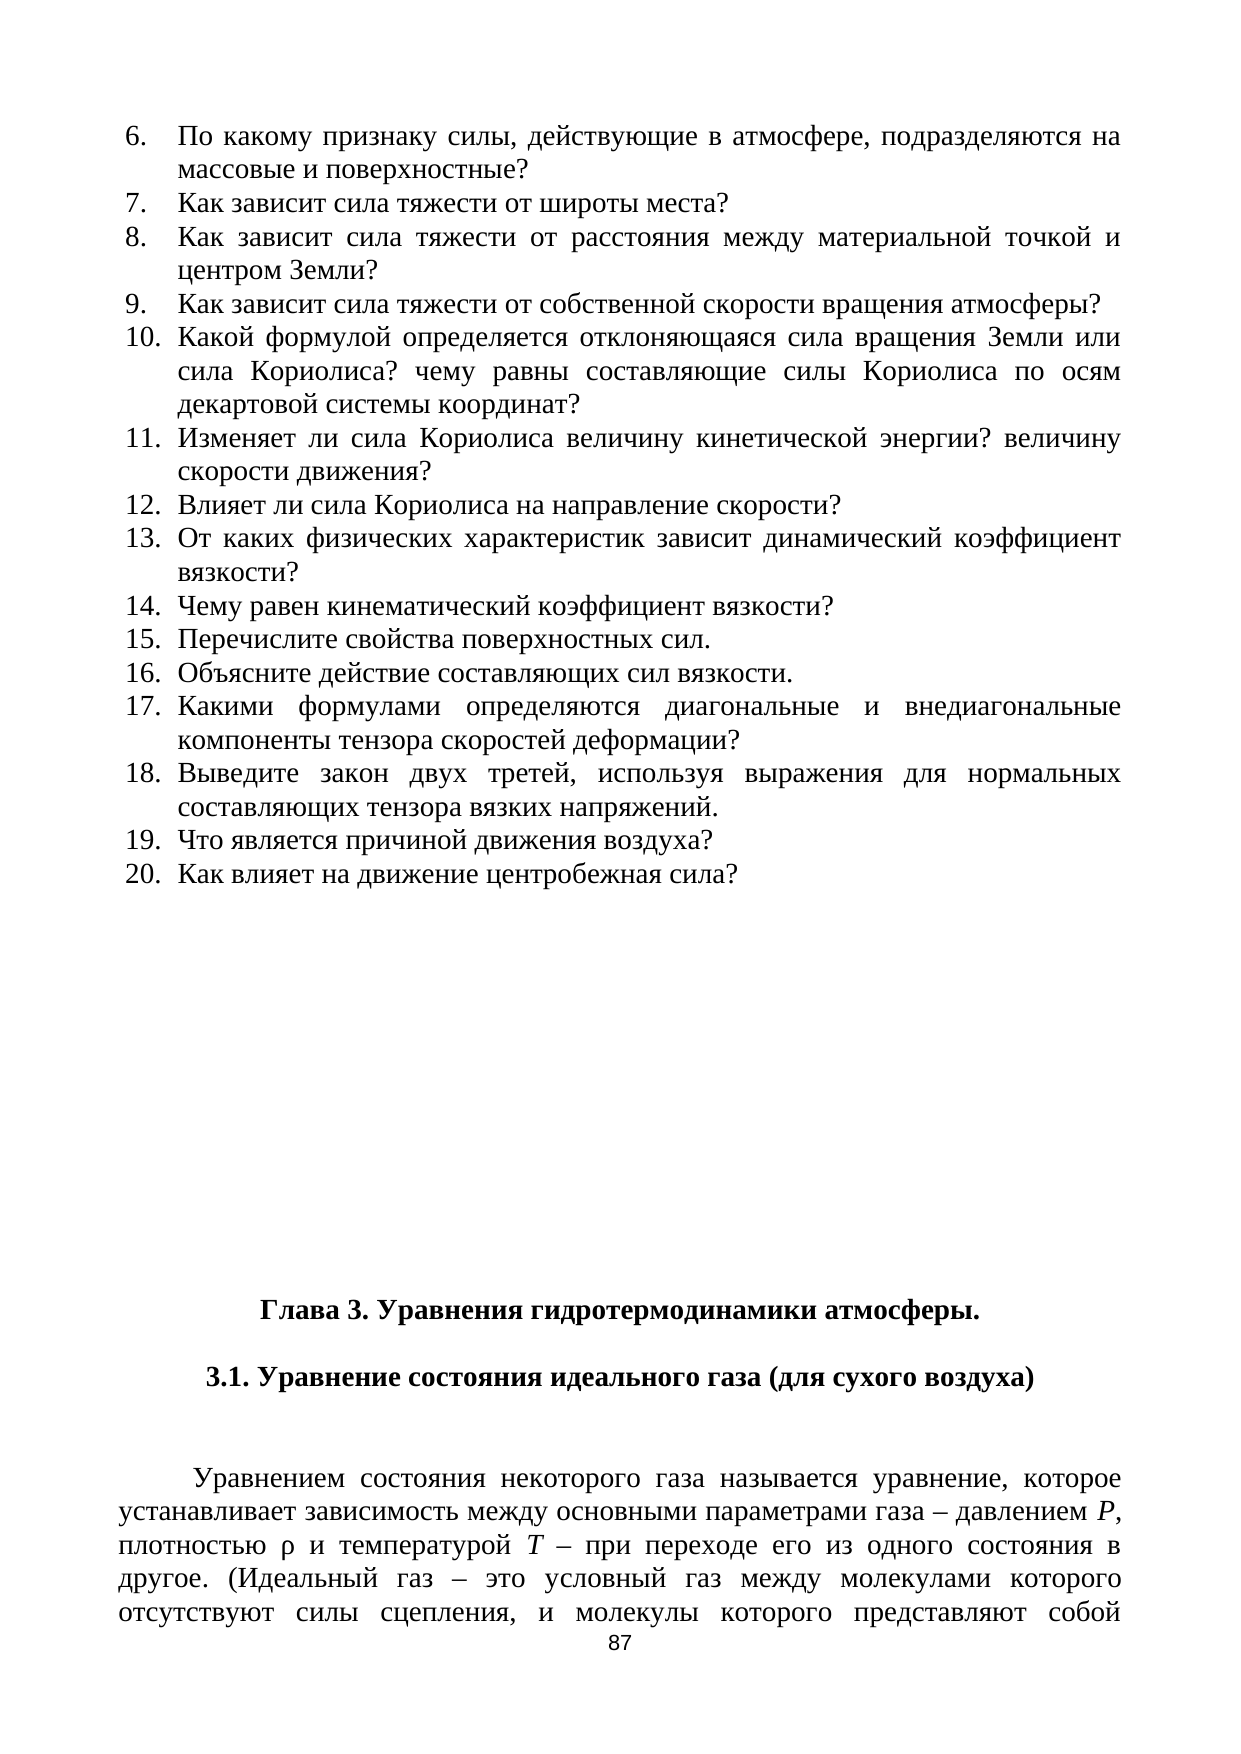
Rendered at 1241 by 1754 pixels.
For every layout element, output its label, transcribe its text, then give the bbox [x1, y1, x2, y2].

text 3.1. Уравнение состояния идеального газа (для сухого воздуха) [118, 1359, 1122, 1393]
list Как зависит сила тяжести от собственной скорости вращения атмосферы? [125, 286, 1122, 319]
list От каких физических характеристик зависит динамический коэффициент вязкости? [125, 521, 1122, 588]
list Выведите закон двух третей, используя выражения для нормальных составляющих тензора вязких напряжений. [125, 755, 1122, 822]
list Влияет ли сила Кориолиса на направление скорости? [125, 487, 1122, 521]
list По какому признаку силы, действующие в атмосфере, подразделяются на массовые и поверхностные? [125, 118, 1122, 185]
list Какой формулой определяется отклоняющаяся сила вращения Земли или сила Кориолиса? чему равны составляющие силы Кориолиса по осям декартовой системы координат? [125, 319, 1122, 420]
list Чему равен кинематический коэффициент вязкости? [125, 588, 1122, 621]
list Как зависит сила тяжести от расстояния между материальной точкой и центром Земли? [125, 219, 1122, 286]
list Какими формулами определяются диагональные и внедиагональные компоненты тензора скоростей деформации? [125, 688, 1122, 755]
list Изменяет ли сила Кориолиса величину кинетической энергии? величину скорости движения? [125, 420, 1122, 487]
list Как зависит сила тяжести от широты места? [125, 185, 1122, 219]
list Что является причиной движения воздуха? [125, 822, 1122, 856]
text Глава 3. Уравнения гидротермодинамики атмосферы. [118, 1292, 1122, 1326]
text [118, 1460, 1122, 1627]
list Объясните действие составляющих сил вязкости. [125, 655, 1122, 688]
list Как влияет на движение центробежная сила? [125, 856, 1122, 889]
list Перечислите свойства поверхностных сил. [125, 621, 1122, 655]
